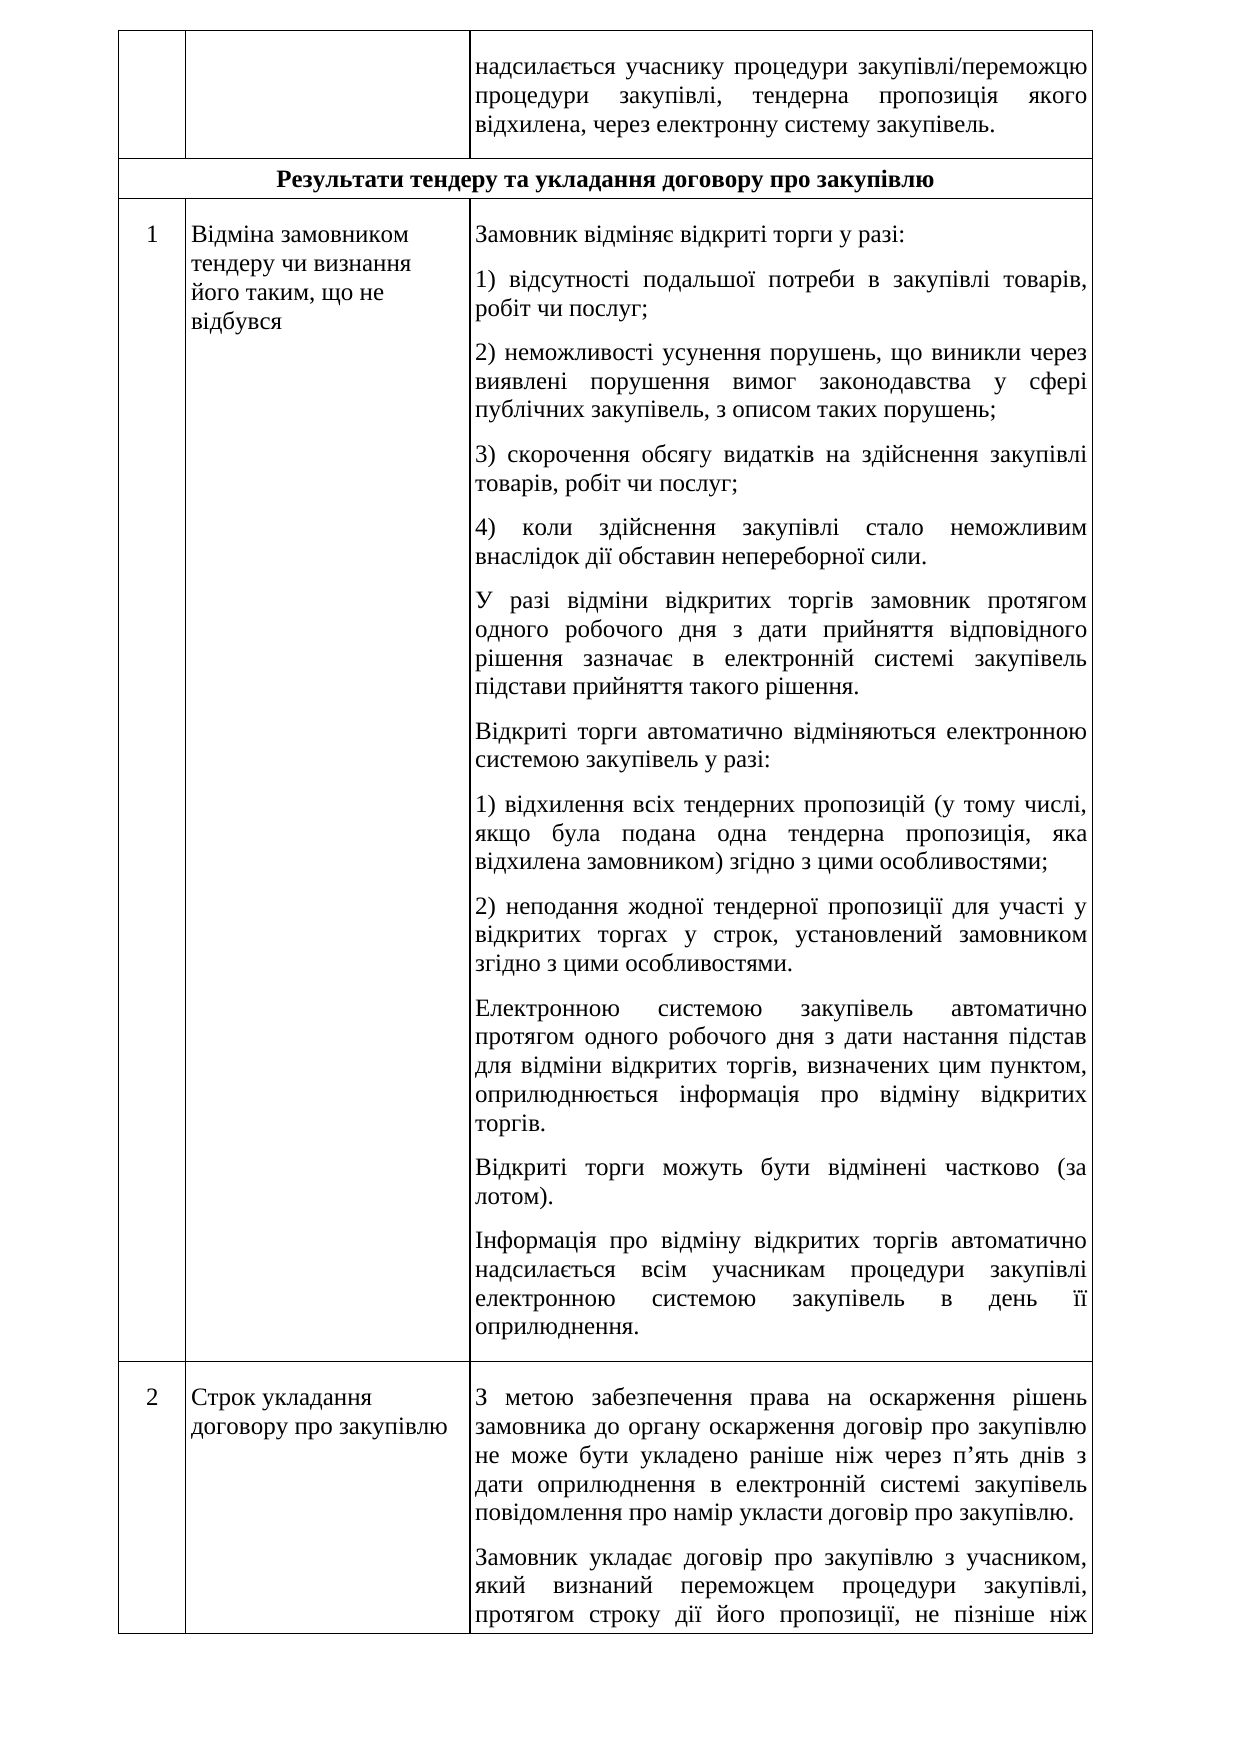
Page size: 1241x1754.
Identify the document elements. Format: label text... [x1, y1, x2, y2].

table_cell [186, 1362, 469, 1633]
table_cell 1 [119, 199, 185, 1361]
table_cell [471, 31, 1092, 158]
table_cell Результати тендеру та укладання договору про закупівлю [119, 159, 1092, 198]
table_cell 4 [119, 31, 185, 158]
table_cell Замовник відміняє відкриті торги у разі: 1) відсутності подальшої потреби в закупівлі товарів, робіт чи послуг; 2) неможливості усунення порушень, що виникли через виявлені порушення вимог законодавства у сфері публічних закупівель, з описом таких порушень; 3) скорочення обсягу видатків на здійснення закупівлі товарів, робіт чи послуг; 4) коли здійснення закупівлі стало неможливим внаслідок дії обставин непереборної сили. У разі відміни відкритих торгів замовник протягом одного робочого дня з дати прийняття відповідного рішення зазначає в електронній системі закупівель підстави прийняття такого рішення. Відкриті торги автоматично відміняються електронною системою закупівель у разі: 1) відхилення всіх тендерних пропозицій (у тому числі, якщо була подана одна тендерна пропозиція, яка відхилена замовником) згідно з цими особливостями; 2) неподання жодної тендерної пропозиції для участі у відкритих торгах у строк, установлений замовником згідно з цими особливостями. Електронною системою закупівель автоматично протягом одного робочого дня з дати настання підстав для відміни відкритих торгів, визначених цим пунктом, оприлюднюється інформація про відміну відкритих торгів. Відкриті торги можуть бути відмінені частково (за лотом). Інформація про відміну відкритих торгів автоматично надсилається всім учасникам процедури закупівлі електронною системою закупівель в день її оприлюднення. [471, 199, 1092, 1361]
table_cell 2 [119, 1362, 185, 1633]
table_cell Відміна замовником тендеру чи визнання його таким, що не відбувся [186, 199, 469, 1361]
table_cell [471, 1362, 1092, 1633]
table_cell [186, 31, 469, 158]
